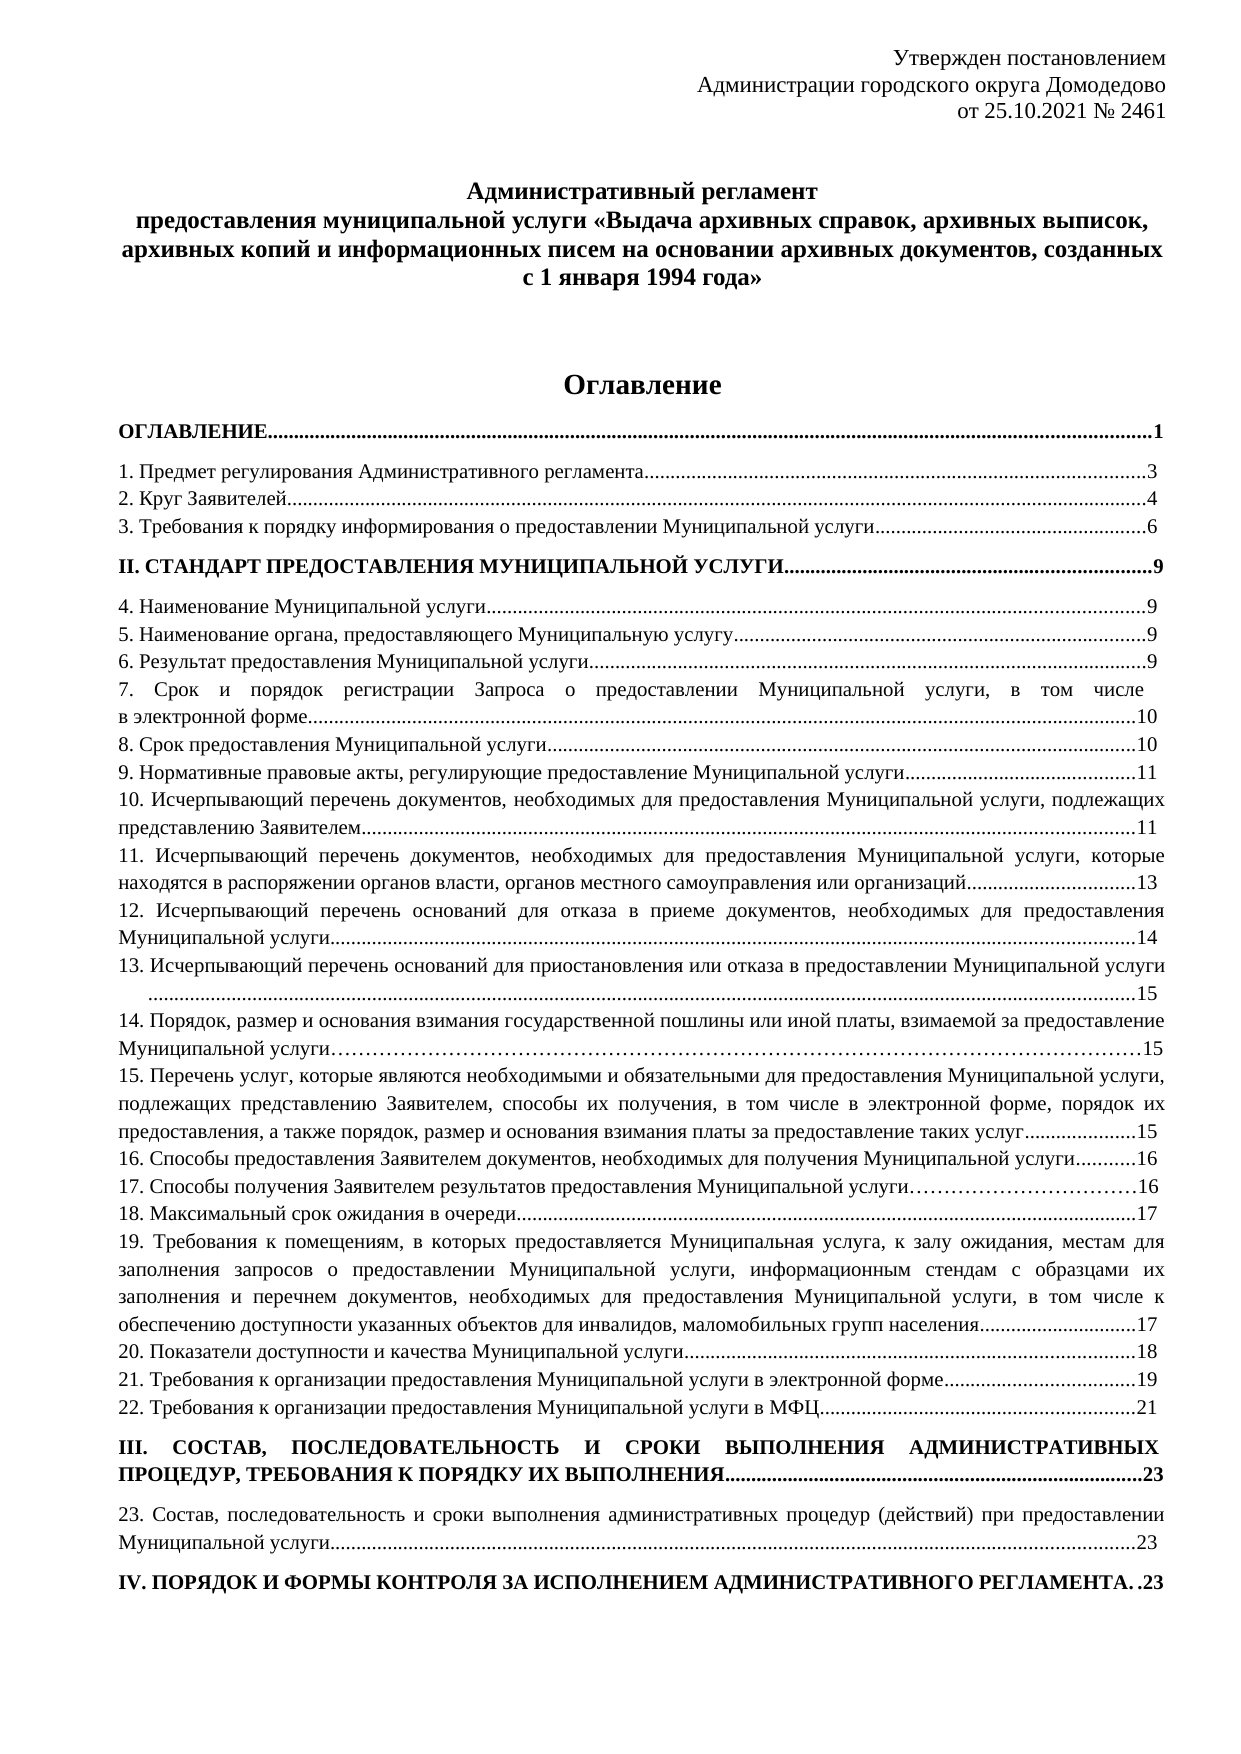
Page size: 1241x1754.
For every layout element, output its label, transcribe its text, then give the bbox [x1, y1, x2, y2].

text 9. Нормативные правовые акты, регулирующие предоставление Муниципальной услуги 11 [118, 760, 1166, 784]
subtitle Оглавление [118, 367, 1166, 401]
text Утвержден постановлением [118, 44, 1166, 71]
text 7. Срок и порядок регистрации Запроса о предоставлении Муниципальной услуги, в том числе в электронной форме 10 [118, 677, 1166, 728]
text 18. Максимальный срок ожидания в очереди 17 [118, 1201, 1166, 1225]
text 6. Результат предоставления Муниципальной услуги 9 [118, 649, 1166, 673]
text 1. Предмет регулирования Административного регламента 3 [118, 459, 1166, 483]
text 21. Требования к организации предоставления Муниципальной услуги в электронной форме 19 [118, 1367, 1166, 1391]
text 5. Наименование органа, предоставляющего Муниципальную услугу 9 [118, 622, 1166, 646]
text 16. Способы предоставления Заявителем документов, необходимых для получения Муниципальной услуги 16 [118, 1146, 1166, 1170]
text 3. Требования к порядку информирования о предоставлении Муниципальной услуги 6 [118, 514, 1166, 538]
text Администрации городского округа Домодедово [118, 71, 1166, 97]
text IV. Порядок и формы контроля за исполнением Административного регламента 23 [118, 1570, 1160, 1594]
text 2. Круг Заявителей 4 [118, 486, 1166, 510]
text III. Состав, последовательность и сроки выполнения административных процедур, требования к порядку их выполнения 23 [118, 1435, 1160, 1486]
text предоставления муниципальной услуги «Выдача архивных справок, архивных выписок, архивных копий и информационных писем на основании архивных документов, созданных с 1 января 1994 года» [118, 205, 1166, 291]
text 4. Наименование Муниципальной услуги 9 [118, 594, 1166, 618]
text 23. Состав, последовательность и сроки выполнения административных процедур (действий) при предоставлении Муниципальной услуги 23 [118, 1502, 1166, 1554]
text II. Стандарт предоставления Муниципальной услуги 9 [118, 554, 1160, 578]
text 14. Порядок, размер и основания взимания государственной пошлины или иной платы, взимаемой за предоставление Муниципальной услуги………………………………………………………………………………………………………15 [118, 1008, 1166, 1060]
text 17. Способы получения Заявителем результатов предоставления Муниципальной услуги……………………………16 [118, 1174, 1166, 1198]
text 20. Показатели доступности и качества Муниципальной услуги 18 [118, 1339, 1166, 1363]
text 15. Перечень услуг, которые являются необходимыми и обязательными для предоставления Муниципальной услуги, подлежащих представлению Заявителем, способы их получения, в том числе в электронной форме, порядок их предоставления, а также порядок, размер и основания взимания платы за предоставление таких услуг 15 [118, 1063, 1166, 1143]
text 12. Исчерпывающий перечень оснований для отказа в приеме документов, необходимых для предоставления Муниципальной услуги 14 [118, 898, 1166, 949]
text 19. Требования к помещениям, в которых предоставляется Муниципальная услуга, к залу ожидания, местам для заполнения запросов о предоставлении Муниципальной услуги, информационным стендам с образцами их заполнения и перечнем документов, необходимых для предоставления Муниципальной услуги, в том числе к обеспечению доступности указанных объектов для инвалидов, маломобильных групп населения 17 [118, 1229, 1166, 1336]
text 10. Исчерпывающий перечень документов, необходимых для предоставления Муниципальной услуги, подлежащих представлению Заявителем 11 [118, 787, 1166, 839]
text 22. Требования к организации предоставления Муниципальной услуги в МФЦ 21 [118, 1394, 1166, 1419]
text 13. Исчерпывающий перечень оснований для приостановления или отказа в предоставлении Муниципальной услуги 15 [118, 953, 1166, 1004]
text 11. Исчерпывающий перечень документов, необходимых для предоставления Муниципальной услуги, которые находятся в распоряжении органов власти, органов местного самоуправления или организаций 13 [118, 842, 1166, 894]
text Оглавление 1 [118, 418, 1160, 443]
text 8. Срок предоставления Муниципальной услуги 10 [118, 732, 1166, 756]
text Административный регламент [118, 176, 1166, 205]
text от 25.10.2021 № 2461 [118, 97, 1166, 123]
